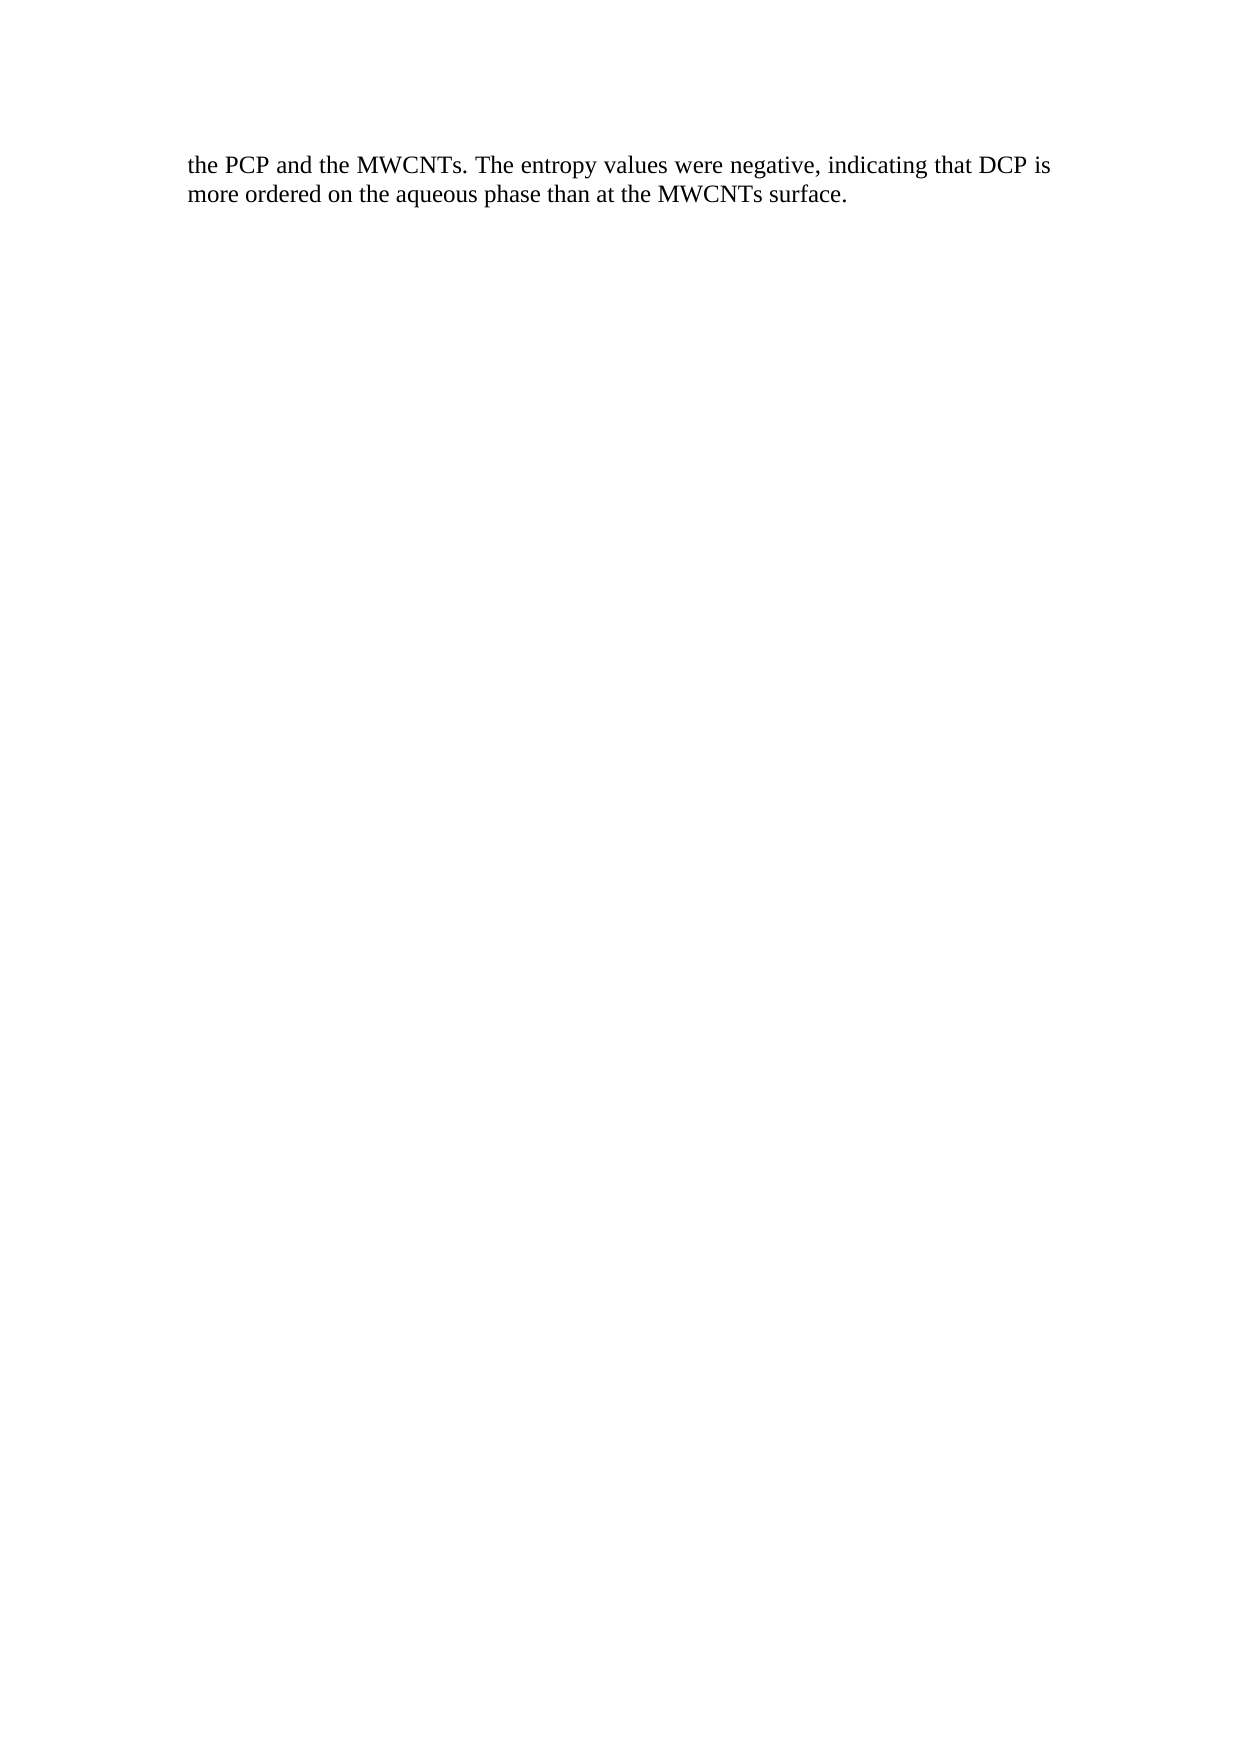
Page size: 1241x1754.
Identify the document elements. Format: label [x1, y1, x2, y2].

text [187, 150, 1053, 207]
